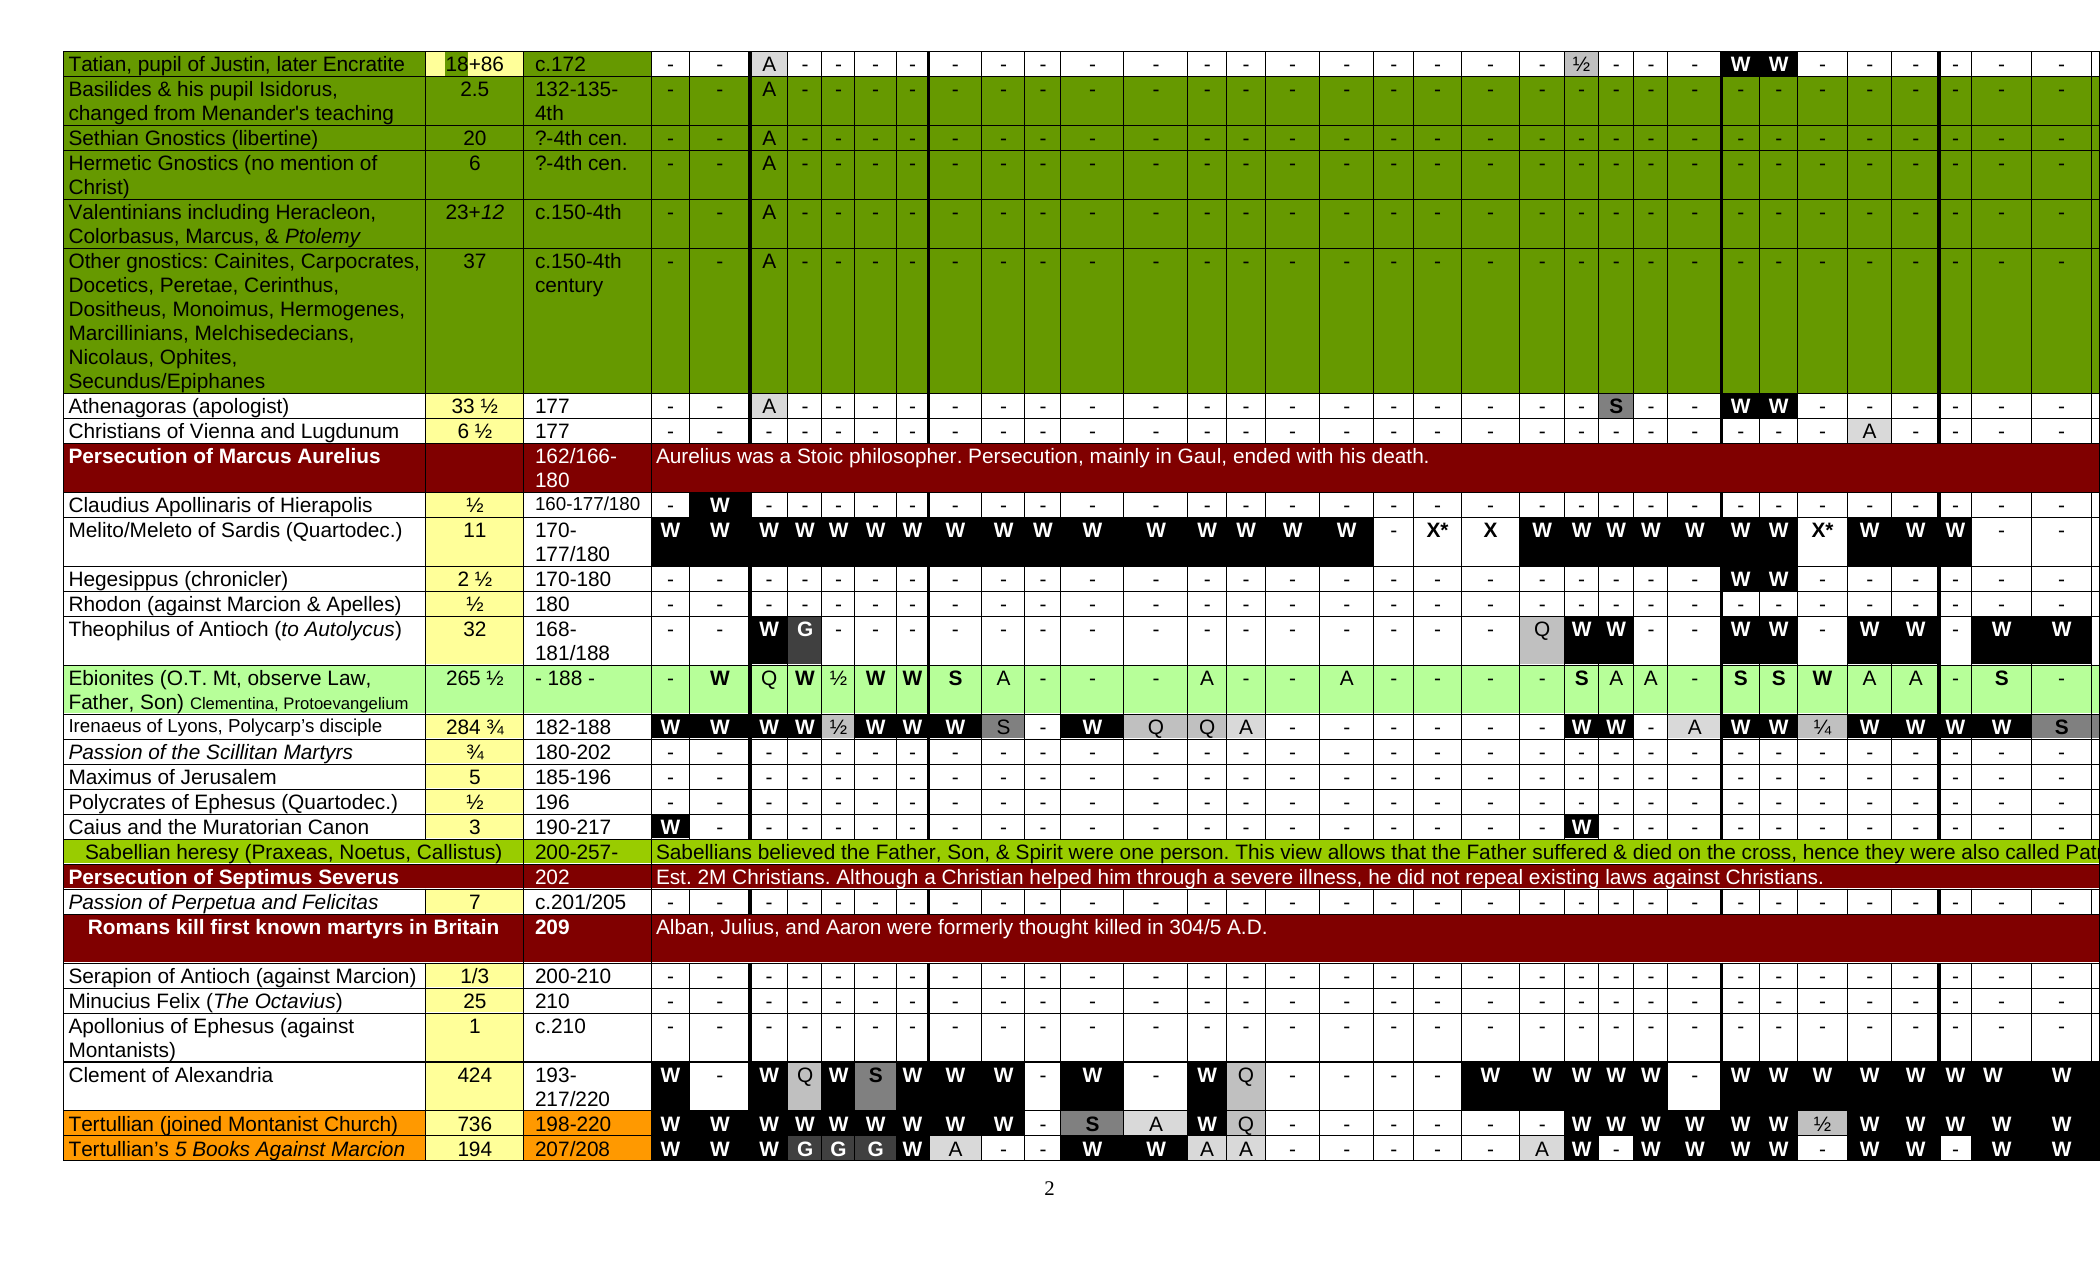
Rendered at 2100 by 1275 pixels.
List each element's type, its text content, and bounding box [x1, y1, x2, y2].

table_cell ½ [426, 790, 523, 813]
table_cell - [788, 493, 821, 517]
table_cell - [1266, 419, 1319, 443]
table_cell - [897, 126, 927, 150]
table_cell - [897, 77, 927, 125]
table_cell - [1668, 1063, 1720, 1110]
table_cell W [1972, 1111, 2031, 1135]
table_cell W [1798, 666, 1847, 713]
table_cell W [1061, 1136, 1123, 1160]
table_cell - [1124, 151, 1187, 199]
table_cell - [1227, 989, 1265, 1012]
table_cell - [1320, 592, 1373, 616]
table_cell - [1462, 493, 1519, 517]
table_cell - [1565, 394, 1598, 418]
table_cell W [1599, 715, 1633, 738]
table_cell - [1634, 77, 1667, 125]
table_cell - [1374, 567, 1413, 591]
table_cell - [930, 790, 981, 813]
table_cell - [1972, 77, 2031, 125]
table_cell 1 [426, 1014, 523, 1061]
table_cell - [1320, 1063, 1373, 1110]
table_cell X* [1798, 518, 1847, 566]
table_cell - [1414, 493, 1461, 517]
table_cell - [1374, 249, 1413, 393]
table_cell - [1374, 592, 1413, 616]
table_cell - [1634, 151, 1667, 199]
table_cell - [1227, 151, 1265, 199]
table_cell - [1972, 52, 2031, 76]
table_cell - [855, 592, 896, 616]
table_cell 424 [426, 1063, 523, 1110]
table_cell - [1798, 249, 1847, 393]
table_cell - [1374, 419, 1413, 443]
table_cell - [1188, 151, 1226, 199]
table_cell Sethian Gnostics (libertine) [64, 126, 425, 150]
table_cell - [855, 1014, 896, 1061]
table_cell - [690, 592, 748, 616]
table_cell - [1462, 592, 1519, 616]
table_cell - [1124, 815, 1187, 838]
table_cell W [1025, 518, 1060, 566]
table_cell - [982, 617, 1024, 664]
table_cell - [1414, 666, 1461, 713]
table_cell - [1723, 740, 1759, 763]
table_cell - [1025, 815, 1060, 838]
table_cell - [897, 964, 927, 987]
table_cell - [788, 765, 821, 788]
table_cell Melito/Meleto of (Quartodec.) [64, 518, 425, 566]
table_cell G [822, 1136, 854, 1160]
table_cell A [752, 126, 787, 150]
table_cell - [1374, 666, 1413, 713]
table_cell - [690, 419, 748, 443]
table_cell Irenaeus of Lyons, Polycarp’s disciple [64, 715, 425, 738]
table_cell c.201/205 [524, 890, 651, 913]
table_cell - [1723, 890, 1759, 913]
table_cell - [982, 964, 1024, 987]
table_cell - [1188, 493, 1226, 517]
table_cell - [1798, 989, 1847, 1012]
table_cell - [1848, 151, 1891, 199]
table_cell - [1848, 592, 1891, 616]
table_cell - [1266, 1014, 1319, 1061]
table_cell - [1227, 1014, 1265, 1061]
table_cell - [1414, 200, 1461, 248]
table_cell - [1599, 419, 1633, 443]
table_cell - [1188, 890, 1226, 913]
table_cell - [1227, 592, 1265, 616]
table_cell A [1634, 666, 1667, 713]
table_cell - [1462, 151, 1519, 199]
table_cell - [1634, 715, 1667, 738]
table_cell - [1972, 518, 2031, 566]
table_cell - [1798, 126, 1847, 150]
table_cell - [1462, 52, 1519, 76]
table_cell - [1668, 790, 1720, 813]
table_cell W [1941, 518, 1971, 566]
table_cell W [930, 715, 981, 738]
table_cell - [1723, 126, 1759, 150]
table_cell - [1848, 200, 1891, 248]
table_cell - [1374, 52, 1413, 76]
table_cell - [1462, 1111, 1519, 1135]
table_cell - [1760, 419, 1797, 443]
table_cell - [752, 815, 787, 838]
table_cell W [1941, 1063, 1971, 1110]
table_cell - [822, 52, 854, 76]
table_cell Hermetic Gnostics (no mention of Christ) [64, 151, 425, 199]
table_cell - [1320, 989, 1373, 1012]
table_cell - [930, 815, 981, 838]
table_cell - [1599, 126, 1633, 150]
table_cell - [1760, 790, 1797, 813]
table_cell Apollonius of (against Montanists) [64, 1014, 425, 1061]
table_cell 18+86 [426, 52, 445, 76]
table_cell A [752, 77, 787, 125]
table_cell - [1266, 715, 1319, 738]
table_cell - [1972, 567, 2031, 591]
table_cell - [1599, 52, 1633, 76]
table_cell - [2032, 592, 2091, 616]
table_cell - [1266, 126, 1319, 150]
table_cell W [1972, 1063, 2031, 1110]
table_cell - [1892, 815, 1937, 838]
table_cell Q [788, 1063, 821, 1110]
table_cell W [1760, 1136, 1797, 1160]
table_cell ¾ [426, 740, 523, 763]
table_cell - [1061, 52, 1123, 76]
table_cell - [1972, 419, 2031, 443]
table_cell - [1266, 52, 1319, 76]
table_cell - [930, 1014, 981, 1061]
table_cell - [652, 890, 689, 913]
table_cell W [1941, 715, 1971, 738]
table_cell - [822, 790, 854, 813]
table_cell - [982, 52, 1024, 76]
table_cell W [822, 1063, 854, 1110]
table_cell - [788, 126, 821, 150]
table_cell - [1972, 765, 2031, 788]
table_cell - [982, 890, 1024, 913]
table_cell - [1227, 200, 1265, 248]
table_cell A [752, 151, 787, 199]
table_cell W [1892, 715, 1937, 738]
table_cell W [1892, 518, 1937, 566]
table_cell - [1892, 765, 1937, 788]
table_cell - [1723, 765, 1759, 788]
table_cell c.150-4th century [524, 249, 651, 393]
table_cell - [690, 815, 748, 838]
table_cell - [1668, 200, 1720, 248]
table_cell - [690, 394, 748, 418]
table_cell - [788, 77, 821, 125]
table_cell - [1723, 989, 1759, 1012]
table_cell 210 [524, 989, 651, 1012]
table_cell - [1025, 617, 1060, 664]
table_cell - [1374, 1063, 1413, 1110]
table_cell - [1320, 1111, 1373, 1135]
table_cell - [1227, 567, 1265, 591]
table_cell - [1798, 394, 1847, 418]
table_cell - [822, 617, 854, 664]
table_cell - [1061, 617, 1123, 664]
table_cell - [1266, 151, 1319, 199]
table_cell W [1668, 1111, 1720, 1135]
table_cell - [1462, 419, 1519, 443]
table_cell - [1025, 77, 1060, 125]
table_cell - [1760, 815, 1797, 838]
table_cell W [1565, 518, 1598, 566]
table_cell Persecution of Septimus Severus [64, 865, 523, 888]
table_cell G [855, 1136, 896, 1160]
table_cell - [1266, 964, 1319, 987]
table_cell - [1462, 790, 1519, 813]
table_cell - [1188, 964, 1226, 987]
table_cell - [1061, 666, 1123, 713]
table_cell Polycrates of (Quartodec.) [64, 790, 425, 813]
table_cell - [1374, 715, 1413, 738]
table_cell - [1941, 493, 1971, 517]
table_cell - [1892, 52, 1937, 76]
table_cell - [1414, 890, 1461, 913]
table_cell X* [1414, 518, 1461, 566]
table_cell - [752, 1014, 787, 1061]
table_cell S [1760, 666, 1797, 713]
table_cell - [1462, 890, 1519, 913]
table_cell ½ [1798, 1111, 1847, 1135]
table_cell - [1414, 964, 1461, 987]
table_cell - [2032, 52, 2091, 76]
table_cell - [1798, 890, 1847, 913]
table_cell - [1848, 740, 1891, 763]
table_cell - [652, 394, 689, 418]
table_cell - [1320, 1136, 1373, 1160]
table_cell W [1760, 1063, 1797, 1110]
table_cell - [1266, 567, 1319, 591]
table_cell W [1892, 1136, 1937, 1160]
table_cell W [1188, 518, 1226, 566]
table_cell - [1520, 394, 1564, 418]
table_cell - [1634, 493, 1667, 517]
table_cell - [1723, 200, 1759, 248]
table_cell A [1227, 1136, 1265, 1160]
table_cell 11 [426, 518, 523, 566]
table_cell - [1520, 419, 1564, 443]
table_cell - [1061, 77, 1123, 125]
table_cell - [1266, 890, 1319, 913]
table_cell - [1798, 617, 1847, 664]
table_cell - [1972, 790, 2031, 813]
table_cell - [1520, 740, 1564, 763]
table_cell W [1565, 1063, 1598, 1110]
table_cell - [652, 126, 689, 150]
table_cell - [897, 617, 927, 664]
table_cell - [1025, 666, 1060, 713]
table_cell Claudius Apollinaris of [64, 493, 425, 517]
table_cell W [690, 715, 748, 738]
table_cell - [1227, 964, 1265, 987]
table_cell - [1374, 77, 1413, 125]
table_cell - [822, 567, 854, 591]
table_cell W [1266, 518, 1319, 566]
table_cell - [1025, 52, 1060, 76]
table_cell W [1723, 52, 1759, 76]
table_cell - [1634, 52, 1667, 76]
table_cell - [1061, 151, 1123, 199]
table_cell 33 ½ [426, 394, 523, 418]
table_cell - [1599, 592, 1633, 616]
table_cell c.210 [524, 1014, 651, 1061]
table_cell - [822, 964, 854, 987]
table_cell - [1634, 567, 1667, 591]
table_cell - [1798, 964, 1847, 987]
table_cell - [1227, 666, 1265, 713]
table_cell - [1320, 126, 1373, 150]
table_cell - [1025, 765, 1060, 788]
table_cell Maximus of [64, 765, 425, 788]
table_cell - [1320, 765, 1373, 788]
table_cell - [1798, 592, 1847, 616]
table_cell - [855, 493, 896, 517]
table_cell - [1972, 592, 2031, 616]
table_cell 132-135-4th [524, 77, 651, 125]
table_cell - [897, 592, 927, 616]
table_cell - [1941, 151, 1971, 199]
table_cell - [1374, 1014, 1413, 1061]
table_cell S [1061, 1111, 1123, 1135]
table_cell - [1462, 567, 1519, 591]
table_cell - [1320, 715, 1373, 738]
table_cell - [1941, 740, 1971, 763]
table_cell Passion of Perpetua and Felicitas [64, 890, 425, 913]
table_cell W [855, 666, 896, 713]
table_cell - [2032, 740, 2091, 763]
table_cell - [1848, 493, 1891, 517]
table_cell - [1760, 1014, 1797, 1061]
table_cell - [897, 249, 927, 393]
table_cell - [1941, 249, 1971, 393]
table_cell - [690, 765, 748, 788]
table_cell - [2032, 419, 2091, 443]
table_cell 209 [524, 915, 651, 962]
table_cell - [652, 592, 689, 616]
table_cell Basilides & his pupil Isidorus, changed from Menander's teaching [64, 77, 425, 125]
table_cell - [1798, 77, 1847, 125]
table_cell Passion of the Scillitan Martyrs [64, 740, 425, 763]
table_cell - [1266, 740, 1319, 763]
table_cell W [2032, 1063, 2091, 1110]
table_cell - [1414, 77, 1461, 125]
table_cell W [652, 1111, 689, 1135]
table_cell W [1760, 715, 1797, 738]
table_cell - [1668, 52, 1720, 76]
table_cell A [752, 52, 787, 76]
table_cell - [1668, 249, 1720, 393]
table_cell - [1599, 151, 1633, 199]
table_cell - [1188, 394, 1226, 418]
table_cell - [1972, 1014, 2031, 1061]
table_cell - [822, 989, 854, 1012]
table_cell - [982, 419, 1024, 443]
table_cell - [855, 964, 896, 987]
table_cell - [1266, 765, 1319, 788]
table_cell - [1320, 964, 1373, 987]
table_cell - [1124, 77, 1187, 125]
table_cell - [930, 989, 981, 1012]
table_cell - [855, 765, 896, 788]
table_cell - [1760, 592, 1797, 616]
table_cell - [1374, 493, 1413, 517]
table_cell - [788, 790, 821, 813]
table_cell - [1124, 1063, 1187, 1110]
table_cell - [1892, 493, 1937, 517]
table_cell Persecution of Marcus Aurelius [64, 444, 425, 492]
table_cell - [930, 52, 981, 76]
table_cell - [652, 740, 689, 763]
table_cell - [1320, 200, 1373, 248]
table_cell - [1520, 493, 1564, 517]
table_cell - [652, 617, 689, 664]
table_cell - [1972, 394, 2031, 418]
table_cell - [1266, 815, 1319, 838]
table_cell - [930, 964, 981, 987]
table_cell - [1565, 249, 1598, 393]
table_cell - [1798, 765, 1847, 788]
table_cell - [897, 765, 927, 788]
table_cell - [982, 1136, 1024, 1160]
table_cell G [788, 1136, 821, 1160]
table_cell - [1972, 126, 2031, 150]
table_cell - [1892, 567, 1937, 591]
table_cell - [1848, 77, 1891, 125]
table_cell - [1266, 666, 1319, 713]
table_cell - [1124, 249, 1187, 393]
table_cell - [788, 151, 821, 199]
table_cell - [1320, 815, 1373, 838]
table_cell - [897, 740, 927, 763]
table_cell - [1520, 77, 1564, 125]
table_cell - [1061, 567, 1123, 591]
table_cell W [1723, 715, 1759, 738]
table_cell - [1227, 815, 1265, 838]
table_cell - [2032, 666, 2091, 713]
table_cell Sabellians believed the Father, Son, & Spirit were one person. This view allows that the Father suffered & died on the cross, hence they were also called Patripassians for “passion of the Father”. [652, 840, 2099, 863]
table_cell 193-217/220 [524, 1063, 651, 1110]
table_cell - [1520, 126, 1564, 150]
table_cell - [1798, 151, 1847, 199]
table_cell - [930, 592, 981, 616]
table_cell A [1227, 715, 1265, 738]
table_cell W [1188, 1063, 1226, 1110]
table_cell W [652, 815, 689, 838]
table_cell - [855, 740, 896, 763]
table_cell - [1565, 567, 1598, 591]
table_cell - [1320, 740, 1373, 763]
table_cell - [1188, 790, 1226, 813]
table_cell 18+86 [468, 52, 523, 76]
table_cell - [1798, 1014, 1847, 1061]
table_cell - [930, 126, 981, 150]
table_cell W [1848, 617, 1891, 664]
table_cell - [1760, 493, 1797, 517]
table_cell - [822, 126, 854, 150]
table_cell - [1760, 126, 1797, 150]
table_cell - [1462, 249, 1519, 393]
table_cell W [788, 666, 821, 713]
table_cell - [1374, 890, 1413, 913]
table_cell - [930, 567, 981, 591]
table_cell - [897, 200, 927, 248]
table_cell W [897, 1063, 927, 1110]
table_cell W [1848, 518, 1891, 566]
table_cell Tatian, pupil of Justin, later Encratite [64, 52, 425, 76]
table_cell - [1798, 567, 1847, 591]
table_cell - [1668, 740, 1720, 763]
table_cell - [1462, 765, 1519, 788]
table_cell - [1668, 964, 1720, 987]
table_cell - [1972, 740, 2031, 763]
table_cell 20 [426, 126, 523, 150]
table_cell - [1892, 790, 1937, 813]
table_cell - [1188, 592, 1226, 616]
table_cell - [1266, 989, 1319, 1012]
table_cell - [1061, 989, 1123, 1012]
table_cell - [1892, 151, 1937, 199]
table_cell - [822, 200, 854, 248]
table_cell - [1414, 989, 1461, 1012]
table_cell - [1892, 1014, 1937, 1061]
table_cell - [690, 964, 748, 987]
table_cell - [690, 617, 748, 664]
table_cell - [1941, 617, 1971, 664]
table_cell - [1025, 1014, 1060, 1061]
table_cell - [788, 567, 821, 591]
table_cell - [1723, 77, 1759, 125]
table_cell - [1634, 815, 1667, 838]
table_cell - [897, 1014, 927, 1061]
table_cell - [690, 567, 748, 591]
table_cell - [1599, 493, 1633, 517]
table_cell - [1798, 790, 1847, 813]
table_cell W [1798, 1063, 1847, 1110]
table_cell - [1025, 419, 1060, 443]
table_cell - [2032, 518, 2091, 566]
table_cell - [1320, 151, 1373, 199]
table_cell - [930, 740, 981, 763]
table_cell - [1227, 419, 1265, 443]
table_cell - [1320, 419, 1373, 443]
table_cell - [897, 394, 927, 418]
table_cell - [1520, 567, 1564, 591]
table_cell W [1848, 715, 1891, 738]
table_cell - [690, 989, 748, 1012]
table_cell - [2032, 249, 2091, 393]
table_cell - [1848, 765, 1891, 788]
table_cell - [1798, 1136, 1847, 1160]
table_cell 284 ¾ [426, 715, 523, 738]
table_cell - [1266, 200, 1319, 248]
table_cell - [1599, 1014, 1633, 1061]
table_cell S [1723, 666, 1759, 713]
table_cell W [897, 1136, 927, 1160]
table_cell - [1520, 815, 1564, 838]
table_cell - [1848, 890, 1891, 913]
table_cell - [1320, 394, 1373, 418]
table_cell - [1520, 151, 1564, 199]
table_cell - [822, 394, 854, 418]
table_cell Sabellian heresy (Praxeas, Noetus, Callistus) [64, 840, 523, 863]
table_cell - [1941, 567, 1971, 591]
table_cell - [1668, 592, 1720, 616]
table_cell - [1025, 1136, 1060, 1160]
table_cell - [1634, 790, 1667, 813]
table_cell - [1462, 740, 1519, 763]
table_cell - [788, 249, 821, 393]
table_cell - [1374, 126, 1413, 150]
table_cell - [788, 394, 821, 418]
table_cell - [2032, 493, 2091, 517]
table_cell - [1227, 765, 1265, 788]
table_cell - [982, 394, 1024, 418]
table_cell - [1941, 419, 1971, 443]
table_cell S [2032, 715, 2091, 738]
table_cell - [1061, 394, 1123, 418]
table_cell W [1634, 1136, 1667, 1160]
table_cell - [1414, 715, 1461, 738]
table_cell ?-4th cen. [524, 151, 651, 199]
table_cell A [752, 249, 787, 393]
table_cell - [1599, 249, 1633, 393]
table_cell - [1599, 989, 1633, 1012]
table_cell - [2032, 200, 2091, 248]
table_cell - [930, 493, 981, 517]
table_cell W [1760, 1111, 1797, 1135]
table_cell A [1668, 715, 1720, 738]
table_cell Theophilus of (to Autolycus) [64, 617, 425, 664]
table_cell - [1374, 1111, 1413, 1135]
table_cell - [1565, 592, 1598, 616]
table_cell - [1941, 666, 1971, 713]
table_cell - [1723, 419, 1759, 443]
table_cell - [855, 394, 896, 418]
table_cell W [1972, 1136, 2031, 1160]
table_cell W [690, 518, 748, 566]
table_cell - [1972, 989, 2031, 1012]
table_cell W [1723, 1111, 1759, 1135]
table_cell Clement of [64, 1063, 425, 1110]
table_cell - [1848, 1014, 1891, 1061]
table_cell - [1374, 815, 1413, 838]
table_cell - [1061, 419, 1123, 443]
table_cell - [1061, 964, 1123, 987]
table_cell W [752, 617, 787, 664]
table_cell - [1124, 394, 1187, 418]
table_cell - [1520, 52, 1564, 76]
table_cell W [652, 518, 689, 566]
table_cell - [1266, 617, 1319, 664]
table_cell - [982, 592, 1024, 616]
table_cell - [1266, 77, 1319, 125]
table_cell - [1061, 890, 1123, 913]
table_cell W [930, 1111, 981, 1135]
table_cell W [1723, 518, 1759, 566]
table_cell - [1414, 126, 1461, 150]
table_cell Christians of and Lugdunum [64, 419, 425, 443]
table_cell - [855, 890, 896, 913]
table_cell - [1266, 394, 1319, 418]
table_cell - [1634, 1014, 1667, 1061]
table_cell 207/208 [524, 1136, 651, 1160]
table_cell - [1634, 419, 1667, 443]
table_cell - [1634, 394, 1667, 418]
table_cell - [2032, 815, 2091, 838]
table_cell - [1668, 617, 1720, 664]
table_cell - [1892, 989, 1937, 1012]
table_cell - [1599, 765, 1633, 788]
table_cell - [855, 989, 896, 1012]
table_cell - [1892, 592, 1937, 616]
table_cell [426, 444, 523, 492]
table_cell - [855, 77, 896, 125]
table_cell - [982, 989, 1024, 1012]
table_cell W [690, 1136, 748, 1160]
table_cell - [1320, 617, 1373, 664]
table_cell - [1565, 200, 1598, 248]
table_cell A [752, 394, 787, 418]
table_cell W [1668, 518, 1720, 566]
table_cell - [1723, 151, 1759, 199]
table_cell - [1266, 1111, 1319, 1135]
table_cell - [1798, 419, 1847, 443]
table_cell - [752, 592, 787, 616]
table_cell Romans kill first known martyrs in Britain [64, 915, 523, 962]
table_cell - [930, 77, 981, 125]
table_cell W [897, 666, 927, 713]
table_cell W [855, 715, 896, 738]
table_cell - [1374, 1136, 1413, 1160]
table_cell W [1941, 1111, 1971, 1135]
table_cell - [2032, 1014, 2091, 1061]
table_cell - [1320, 890, 1373, 913]
table_cell - [1320, 567, 1373, 591]
table_cell W [982, 1063, 1024, 1110]
table_cell - [1760, 77, 1797, 125]
table_cell - [652, 567, 689, 591]
table_cell - [1760, 765, 1797, 788]
table_cell W [1760, 394, 1797, 418]
table_cell - [788, 964, 821, 987]
table_cell A [1188, 666, 1226, 713]
table_cell 7 [426, 890, 523, 913]
table_cell - [2032, 126, 2091, 150]
table_cell - [897, 493, 927, 517]
table_cell - [1414, 592, 1461, 616]
table_cell - [788, 1014, 821, 1061]
table_cell - [1025, 1063, 1060, 1110]
table_cell - [1972, 493, 2031, 517]
table_cell - [652, 964, 689, 987]
table_cell - [930, 765, 981, 788]
table_cell - [1723, 964, 1759, 987]
table_cell W [652, 715, 689, 738]
table_cell 177 [524, 419, 651, 443]
table_cell W [897, 518, 927, 566]
table_cell - [1599, 567, 1633, 591]
table_cell W [1124, 518, 1187, 566]
table_cell A [1124, 1111, 1187, 1135]
table_cell - [1848, 989, 1891, 1012]
table_cell 2.5 [426, 77, 523, 125]
table_cell - [982, 493, 1024, 517]
table_cell S [982, 715, 1024, 738]
table_cell - [822, 77, 854, 125]
table_cell - [930, 617, 981, 664]
table_cell W [1760, 52, 1797, 76]
table_cell - [855, 419, 896, 443]
table_cell - [1941, 52, 1971, 76]
table_cell W [1061, 518, 1123, 566]
table_cell - [1227, 77, 1265, 125]
table_cell - [752, 890, 787, 913]
table_cell - [1941, 815, 1971, 838]
table_cell - [1414, 394, 1461, 418]
table_cell S [1972, 666, 2031, 713]
table_cell - [752, 964, 787, 987]
table_cell - [1668, 77, 1720, 125]
table_cell - [982, 200, 1024, 248]
table_cell W [1723, 1063, 1759, 1110]
table_cell - [1565, 989, 1598, 1012]
table_cell W [982, 1111, 1024, 1135]
table_cell - [1124, 567, 1187, 591]
table_cell - [1414, 419, 1461, 443]
table_cell - [1462, 1014, 1519, 1061]
table_cell - [930, 890, 981, 913]
table_cell - [1061, 790, 1123, 813]
table_cell Rhodon (against Marcion & Apelles) [64, 592, 425, 616]
table_cell 200-210 [524, 964, 651, 987]
table_cell - [2032, 77, 2091, 125]
table_cell A [1188, 1136, 1226, 1160]
table_cell - [690, 740, 748, 763]
table_cell - [1941, 765, 1971, 788]
table_cell Hegesippus (chronicler) [64, 567, 425, 591]
table_cell - [1025, 989, 1060, 1012]
table_cell W [1972, 617, 2031, 664]
table_cell W [1634, 518, 1667, 566]
table_cell - [788, 592, 821, 616]
table_cell W [1565, 1111, 1598, 1135]
table_cell - [1414, 249, 1461, 393]
table_cell X [1462, 518, 1519, 566]
table_cell 6 ½ [426, 419, 523, 443]
table_cell 265 ½ [426, 666, 523, 713]
table_cell - [822, 740, 854, 763]
table_cell 5 [426, 765, 523, 788]
table_cell - [1760, 890, 1797, 913]
table_cell - [1374, 617, 1413, 664]
table_cell - [1520, 1111, 1564, 1135]
table_cell W [752, 518, 787, 566]
table_cell W [1520, 518, 1564, 566]
table_cell - [1892, 740, 1937, 763]
table_cell W [652, 1063, 689, 1110]
table_cell - [652, 77, 689, 125]
table_cell 182-188 [524, 715, 651, 738]
table_cell - [1227, 126, 1265, 150]
table_cell - [897, 151, 927, 199]
table_cell - [1941, 394, 1971, 418]
table_cell - [1414, 815, 1461, 838]
table_cell - [1848, 249, 1891, 393]
table_cell - [2032, 394, 2091, 418]
table_cell - [1462, 1136, 1519, 1160]
table_cell - [1188, 419, 1226, 443]
table_cell - [1599, 1136, 1633, 1160]
table_cell - [1972, 249, 2031, 393]
table_cell - [855, 790, 896, 813]
table_cell W [788, 518, 821, 566]
table_cell - [1462, 126, 1519, 150]
table_cell - [1565, 765, 1598, 788]
table_cell W [1723, 567, 1759, 591]
table_cell - [1025, 790, 1060, 813]
table_cell - [1462, 715, 1519, 738]
table_cell - [652, 52, 689, 76]
table_cell - [1414, 1136, 1461, 1160]
table_cell Tertullian’s 5 Books Against Marcion [64, 1136, 425, 1160]
table_cell - [855, 617, 896, 664]
table_cell c.172 [524, 52, 651, 76]
table_cell - [1668, 890, 1720, 913]
table_cell 202 [524, 865, 651, 888]
table_cell W [1565, 1136, 1598, 1160]
table_cell W [1972, 715, 2031, 738]
table_cell - [1668, 567, 1720, 591]
table_cell Valentinians including Heracleon, Colorbasus, Marcus, & Ptolemy [64, 200, 425, 248]
table_cell W [752, 1063, 787, 1110]
table_cell - [1061, 592, 1123, 616]
table_cell - [788, 52, 821, 76]
table_cell W [1124, 1136, 1187, 1160]
table_cell 3 [426, 815, 523, 838]
table_cell - [1414, 1014, 1461, 1061]
table_cell Serapion of (against Marcion) [64, 964, 425, 987]
table_cell - [822, 151, 854, 199]
table_cell - [1760, 200, 1797, 248]
table_cell S [855, 1063, 896, 1110]
table_cell - [1565, 1014, 1598, 1061]
table_cell - [1565, 964, 1598, 987]
table_cell - [1599, 964, 1633, 987]
table_cell - [1462, 666, 1519, 713]
table_cell 37 [426, 249, 523, 393]
table_cell - [1565, 493, 1598, 517]
table_cell - [1668, 815, 1720, 838]
table_cell - [1599, 790, 1633, 813]
table_cell - [1760, 249, 1797, 393]
table_cell - [1320, 493, 1373, 517]
table_cell 160-177/180 [524, 493, 651, 517]
table_cell - [1892, 249, 1937, 393]
table_cell - [1227, 617, 1265, 664]
table_cell W [1723, 394, 1759, 418]
table_cell - [1462, 617, 1519, 664]
table_cell - [855, 151, 896, 199]
table_cell - [690, 52, 748, 76]
table_cell - [1320, 52, 1373, 76]
table_cell - [1634, 249, 1667, 393]
table_cell W [1061, 715, 1123, 738]
table_cell W [1848, 1111, 1891, 1135]
table_cell - [1565, 126, 1598, 150]
table_cell - [1374, 964, 1413, 987]
table_cell - [1374, 790, 1413, 813]
table_cell - [1892, 890, 1937, 913]
table_cell - [1227, 890, 1265, 913]
table_cell - [1061, 765, 1123, 788]
table_cell - [1320, 790, 1373, 813]
table_cell - [1414, 617, 1461, 664]
table_cell 198-220 [524, 1111, 651, 1135]
table_cell - [1599, 200, 1633, 248]
table_cell - [1798, 740, 1847, 763]
table_cell - [1599, 77, 1633, 125]
table_cell Q [1520, 617, 1564, 664]
table_cell - [982, 740, 1024, 763]
table_cell - [752, 419, 787, 443]
table_cell - [1941, 790, 1971, 813]
table_cell - [1668, 493, 1720, 517]
table_cell - [1892, 419, 1937, 443]
table_cell - [752, 765, 787, 788]
table_cell - [690, 1063, 748, 1110]
table_cell W [897, 1111, 927, 1135]
table_cell Q [752, 666, 787, 713]
table_cell Caius and the Muratorian Canon [64, 815, 425, 838]
table_cell - [1798, 52, 1847, 76]
table_cell - [1414, 790, 1461, 813]
table_cell W [1892, 617, 1937, 664]
table_cell - [1320, 77, 1373, 125]
table_cell - [1025, 740, 1060, 763]
table_cell - [2032, 765, 2091, 788]
table_cell - [1374, 394, 1413, 418]
table_cell - [1188, 989, 1226, 1012]
table_cell - [1374, 200, 1413, 248]
table_cell A [1848, 666, 1891, 713]
table_cell - [897, 790, 927, 813]
table_cell - [1124, 419, 1187, 443]
table_cell - [1188, 126, 1226, 150]
table_cell ½ [1565, 52, 1598, 76]
table_cell - [1188, 740, 1226, 763]
table_cell W [822, 1111, 854, 1135]
table_cell - [1414, 151, 1461, 199]
table_cell - [822, 419, 854, 443]
table_cell - [897, 890, 927, 913]
table_cell - [1668, 126, 1720, 150]
table_cell - [1520, 249, 1564, 393]
table_cell - [1266, 1136, 1319, 1160]
table_cell 1/3 [426, 964, 523, 987]
table_cell - [1227, 790, 1265, 813]
table_cell - [1723, 815, 1759, 838]
table_cell W [930, 518, 981, 566]
table_cell Minucius Felix (The Octavius) [64, 989, 425, 1012]
table_cell W [1599, 1063, 1633, 1110]
table_cell - [1892, 964, 1937, 987]
table_cell - [1634, 200, 1667, 248]
table_cell W [752, 715, 787, 738]
table_cell - [982, 567, 1024, 591]
table_cell - [982, 815, 1024, 838]
table_cell 736 [426, 1111, 523, 1135]
table_cell W [982, 518, 1024, 566]
table_cell - [1124, 790, 1187, 813]
table_cell - [652, 493, 689, 517]
table_cell - 188 - [524, 666, 651, 713]
table_cell - [1320, 1014, 1373, 1061]
table_cell - [690, 200, 748, 248]
table_cell W [1061, 1063, 1123, 1110]
table_cell W [897, 715, 927, 738]
table_cell - [1565, 740, 1598, 763]
table_cell - [1520, 989, 1564, 1012]
table_cell - [1565, 890, 1598, 913]
table_cell 170-180 [524, 567, 651, 591]
table_cell - [788, 890, 821, 913]
table_cell Ebionites (O.T. Mt, observe Law, Father, Son) Clementina, Protoevangelium [64, 666, 425, 713]
table_cell - [652, 200, 689, 248]
table_cell - [1668, 151, 1720, 199]
table_cell - [1972, 964, 2031, 987]
table_cell W [788, 1111, 821, 1135]
table_cell 194 [426, 1136, 523, 1160]
table_cell - [1941, 200, 1971, 248]
table_cell W [1760, 567, 1797, 591]
table_cell A [1599, 666, 1633, 713]
table_cell S [1565, 666, 1598, 713]
table_cell - [1374, 765, 1413, 788]
table_cell - [1188, 617, 1226, 664]
table_cell Q [1188, 715, 1226, 738]
table_cell - [1634, 964, 1667, 987]
table_cell - [1972, 815, 2031, 838]
table_cell - [1025, 126, 1060, 150]
table_cell - [982, 249, 1024, 393]
table_cell ½ [426, 592, 523, 616]
table_cell - [1124, 740, 1187, 763]
table_cell - [1320, 249, 1373, 393]
table_cell - [2032, 151, 2091, 199]
table_cell - [897, 815, 927, 838]
table_cell W [1188, 1111, 1226, 1135]
table_cell - [652, 1014, 689, 1061]
table_cell - [822, 249, 854, 393]
table_cell - [690, 126, 748, 150]
table_cell W [2032, 1136, 2091, 1160]
table_cell - [897, 989, 927, 1012]
table_cell - [1848, 790, 1891, 813]
table_cell - [1520, 592, 1564, 616]
table_cell W [690, 1111, 748, 1135]
table_cell - [690, 151, 748, 199]
table_cell - [1227, 52, 1265, 76]
table_cell - [788, 989, 821, 1012]
table_cell - [1374, 518, 1413, 566]
table_cell - [752, 989, 787, 1012]
table_cell - [788, 815, 821, 838]
table_cell - [1941, 126, 1971, 150]
table_cell W [1565, 715, 1598, 738]
table_cell - [1188, 77, 1226, 125]
table_cell W [1599, 1111, 1633, 1135]
table_cell - [1061, 126, 1123, 150]
table_cell 180 [524, 592, 651, 616]
table_cell - [930, 419, 981, 443]
table_cell - [1723, 249, 1759, 393]
table_cell - [1061, 493, 1123, 517]
table_cell - [1227, 493, 1265, 517]
table_cell W [1848, 1136, 1891, 1160]
table_cell - [1124, 964, 1187, 987]
table_cell - [1462, 77, 1519, 125]
table_cell - [1892, 394, 1937, 418]
table_cell - [1188, 1014, 1226, 1061]
table_cell - [1061, 200, 1123, 248]
table_cell - [690, 1014, 748, 1061]
table_cell - [855, 52, 896, 76]
table_cell 25 [426, 989, 523, 1012]
table_cell - [1462, 815, 1519, 838]
table_cell - [1025, 964, 1060, 987]
table_cell W [1320, 518, 1373, 566]
table_cell - [1520, 666, 1564, 713]
table_cell - [1188, 815, 1226, 838]
table_cell ½ [426, 493, 523, 517]
table_cell - [788, 419, 821, 443]
table_cell W [690, 493, 748, 517]
table_cell - [1972, 200, 2031, 248]
table_cell - [855, 126, 896, 150]
table_cell - [1124, 765, 1187, 788]
table_cell - [1227, 249, 1265, 393]
table_cell S [1599, 394, 1633, 418]
table_cell W [752, 1111, 787, 1135]
table_cell - [1025, 394, 1060, 418]
table_cell W [1634, 1111, 1667, 1135]
table_cell - [1565, 790, 1598, 813]
table_cell - [1520, 1014, 1564, 1061]
table_cell W [930, 1063, 981, 1110]
table_cell W [1723, 617, 1759, 664]
table_cell - [690, 249, 748, 393]
table_cell Athenagoras (apologist) [64, 394, 425, 418]
table_cell - [1723, 1014, 1759, 1061]
table_cell W [855, 518, 896, 566]
table_cell - [1668, 419, 1720, 443]
table_cell - [1061, 815, 1123, 838]
table_cell - [1374, 989, 1413, 1012]
table_cell W [1723, 1136, 1759, 1160]
table_cell Aurelius was a Stoic philosopher. Persecution, mainly in , ended with his death. [652, 444, 2099, 492]
table_cell - [1668, 666, 1720, 713]
table_cell - [652, 765, 689, 788]
table_cell - [1414, 765, 1461, 788]
table_cell - [1414, 740, 1461, 763]
table_cell W [752, 1136, 787, 1160]
table_cell - [2032, 790, 2091, 813]
table_cell - [1565, 77, 1598, 125]
table_cell - [752, 740, 787, 763]
table_cell - [1188, 200, 1226, 248]
table_cell - [1848, 126, 1891, 150]
table_cell - [1374, 740, 1413, 763]
table_cell - [1414, 52, 1461, 76]
table_cell - [1723, 592, 1759, 616]
table_cell - [1565, 419, 1598, 443]
table_cell - [1025, 890, 1060, 913]
table_cell W [855, 1111, 896, 1135]
table_cell - [1848, 394, 1891, 418]
table_cell - [1520, 964, 1564, 987]
table_cell - [1668, 989, 1720, 1012]
table_cell 180-202 [524, 740, 651, 763]
table_cell W [1634, 1063, 1667, 1110]
table_cell - [1462, 394, 1519, 418]
table_cell - [982, 1014, 1024, 1061]
table_cell - [652, 419, 689, 443]
table_cell - [1798, 200, 1847, 248]
table_cell - [1668, 765, 1720, 788]
table_cell - [1634, 126, 1667, 150]
table_cell - [1941, 1136, 1971, 1160]
table_cell - [855, 567, 896, 591]
table_cell - [1188, 765, 1226, 788]
table_cell 177 [524, 394, 651, 418]
table_cell - [1061, 1014, 1123, 1061]
table_cell - [1462, 964, 1519, 987]
table_cell - [1634, 740, 1667, 763]
table_cell - [1634, 592, 1667, 616]
table_cell - [1760, 740, 1797, 763]
table_cell - [1025, 715, 1060, 738]
table_cell - [652, 790, 689, 813]
table_cell - [1723, 790, 1759, 813]
table_cell 196 [524, 790, 651, 813]
table_cell W [1462, 1063, 1519, 1110]
table_cell - [982, 151, 1024, 199]
table_cell - [752, 567, 787, 591]
table_cell 170-177/180 [524, 518, 651, 566]
table_cell - [1634, 765, 1667, 788]
table_cell - [855, 815, 896, 838]
table_cell - [788, 200, 821, 248]
table_cell - [1227, 394, 1265, 418]
table_cell - [1520, 890, 1564, 913]
table_cell - [1124, 52, 1187, 76]
table_cell - [1798, 493, 1847, 517]
table_cell - [1892, 77, 1937, 125]
table_cell - [1520, 765, 1564, 788]
table_cell - [1414, 567, 1461, 591]
table_cell - [752, 790, 787, 813]
table_cell 162/166-180 [524, 444, 651, 492]
table_cell - [1972, 890, 2031, 913]
table_cell 32 [426, 617, 523, 664]
table_cell - [1941, 1014, 1971, 1061]
table_cell - [822, 890, 854, 913]
table_cell A [752, 200, 787, 248]
table_cell - [1634, 890, 1667, 913]
table_cell - [652, 666, 689, 713]
table_cell - [1599, 890, 1633, 913]
table_cell - [1414, 1063, 1461, 1110]
table_cell - [1723, 493, 1759, 517]
table_cell 6 [426, 151, 523, 199]
table_cell - [1124, 200, 1187, 248]
table_cell - [1414, 1111, 1461, 1135]
table_cell - [897, 52, 927, 76]
table_cell - [822, 765, 854, 788]
table_cell - [2032, 989, 2091, 1012]
table_cell W [652, 1136, 689, 1160]
table_cell - [855, 200, 896, 248]
table_cell - [822, 1014, 854, 1061]
table_cell - [822, 493, 854, 517]
table_cell - [1025, 200, 1060, 248]
table_cell Alban, Julius, and Aaron were formerly thought killed in 304/5 A.D. [652, 915, 2099, 962]
table_cell c.150-4th [524, 200, 651, 248]
table_cell - [690, 790, 748, 813]
table_cell - [1941, 592, 1971, 616]
table_cell - [1025, 493, 1060, 517]
table_cell W [1599, 617, 1633, 664]
table_cell - [652, 249, 689, 393]
table_cell Est. 2M Christians. Although a Christian helped him through a severe illness, he did not repeal existing laws against Christians. [652, 865, 2099, 888]
table_cell - [1124, 592, 1187, 616]
table_cell W [1668, 1136, 1720, 1160]
table_cell W [2032, 1111, 2091, 1135]
table_cell Q [1227, 1063, 1265, 1110]
table_cell W [1892, 1111, 1937, 1135]
table_cell - [1760, 964, 1797, 987]
table_cell - [1124, 1014, 1187, 1061]
table_cell - [1188, 52, 1226, 76]
table_cell - [1025, 567, 1060, 591]
table_cell - [1668, 394, 1720, 418]
table_cell - [930, 151, 981, 199]
table_cell 23+12 [426, 200, 523, 248]
table_cell - [1462, 989, 1519, 1012]
table_cell - [1124, 493, 1187, 517]
table_cell - [897, 567, 927, 591]
table_cell W [2032, 617, 2091, 664]
table_cell Q [1227, 1111, 1265, 1135]
table_cell - [1892, 200, 1937, 248]
table_cell - [1848, 52, 1891, 76]
table_cell - [1124, 617, 1187, 664]
table_cell - [982, 77, 1024, 125]
table_cell - [822, 592, 854, 616]
table_cell A [1520, 1136, 1564, 1160]
table_cell - [1599, 740, 1633, 763]
table_cell A [930, 1136, 981, 1160]
table_cell W [1848, 1063, 1891, 1110]
table_cell - [1848, 567, 1891, 591]
table_cell - [1188, 567, 1226, 591]
table_cell - [1061, 740, 1123, 763]
table_cell - [690, 77, 748, 125]
table_cell - [752, 493, 787, 517]
table_cell - [1520, 200, 1564, 248]
table_cell - [1760, 151, 1797, 199]
table_cell W [788, 715, 821, 738]
table_cell - [1941, 890, 1971, 913]
table_cell - [1374, 151, 1413, 199]
table_cell - [822, 815, 854, 838]
table_cell 185-196 [524, 765, 651, 788]
table_cell 168-181/188 [524, 617, 651, 664]
table_cell - [1848, 815, 1891, 838]
table_cell W [1565, 815, 1598, 838]
table_cell - [1266, 592, 1319, 616]
table_cell - [1025, 592, 1060, 616]
table_cell - [1941, 989, 1971, 1012]
table_cell - [1565, 151, 1598, 199]
table_cell - [1941, 964, 1971, 987]
table_cell - [690, 890, 748, 913]
table_cell - [1124, 890, 1187, 913]
table_cell - [1227, 740, 1265, 763]
table_cell S [930, 666, 981, 713]
table_cell - [1668, 1014, 1720, 1061]
table_cell - [1892, 126, 1937, 150]
table_cell W [1599, 518, 1633, 566]
table_cell - [1025, 249, 1060, 393]
table_cell - [930, 200, 981, 248]
table_cell W [1565, 617, 1598, 664]
table_cell - [930, 249, 981, 393]
table_cell - [1124, 126, 1187, 150]
table_cell - [1760, 989, 1797, 1012]
table_cell W [1760, 617, 1797, 664]
table_cell - [2032, 567, 2091, 591]
table_cell - [1798, 815, 1847, 838]
table_cell - [982, 126, 1024, 150]
table_cell W [1760, 518, 1797, 566]
table_cell - [1188, 249, 1226, 393]
table_cell - [897, 419, 927, 443]
table_cell - [1520, 790, 1564, 813]
table_cell - [652, 151, 689, 199]
table_cell - [1972, 151, 2031, 199]
table_cell - [1124, 989, 1187, 1012]
table_cell W [822, 518, 854, 566]
table_cell ?-4th cen. [524, 126, 651, 150]
table_cell ¼ [1798, 715, 1847, 738]
table_cell ½ [822, 666, 854, 713]
table_cell ½ [822, 715, 854, 738]
table_cell - [982, 765, 1024, 788]
table_cell A [1848, 419, 1891, 443]
table_cell - [930, 394, 981, 418]
table_cell 2 ½ [426, 567, 523, 591]
table_cell - [1462, 200, 1519, 248]
table_cell - [1266, 249, 1319, 393]
table_cell - [1266, 493, 1319, 517]
table_cell - [1025, 151, 1060, 199]
table_cell W [1227, 518, 1265, 566]
table_cell - [788, 740, 821, 763]
table_cell Tertullian (joined ) [64, 1111, 425, 1135]
table_cell - [982, 790, 1024, 813]
table_cell - [1848, 964, 1891, 987]
table_cell - [2032, 964, 2091, 987]
table_cell A [1892, 666, 1937, 713]
table_cell - [855, 249, 896, 393]
table_cell - [1520, 715, 1564, 738]
table_cell A [982, 666, 1024, 713]
table_cell Q [1124, 715, 1187, 738]
table_cell - [1599, 815, 1633, 838]
table_cell 190-217 [524, 815, 651, 838]
table_cell W [690, 666, 748, 713]
table_cell 200-257- [524, 840, 651, 863]
table_cell W [1892, 1063, 1937, 1110]
table_cell - [652, 989, 689, 1012]
table_cell G [788, 617, 821, 664]
table_cell - [1266, 790, 1319, 813]
table_cell - [2032, 890, 2091, 913]
table_cell - [1941, 77, 1971, 125]
table_cell - [1061, 249, 1123, 393]
table_cell - [1266, 1063, 1319, 1110]
table_cell - [1634, 989, 1667, 1012]
table_cell - [1025, 1111, 1060, 1135]
table_cell Other gnostics: Cainites, Carpocrates, Docetics, Peretae, Cerinthus, Dositheus, Monoimus, Hermogenes, Marcillinians, Melchisedecians, Nicolaus, Ophites, Secundus/Epiphanes [64, 249, 425, 393]
table_cell - [1124, 666, 1187, 713]
table_cell A [1320, 666, 1373, 713]
table_cell - [1634, 617, 1667, 664]
table_cell W [1520, 1063, 1564, 1110]
